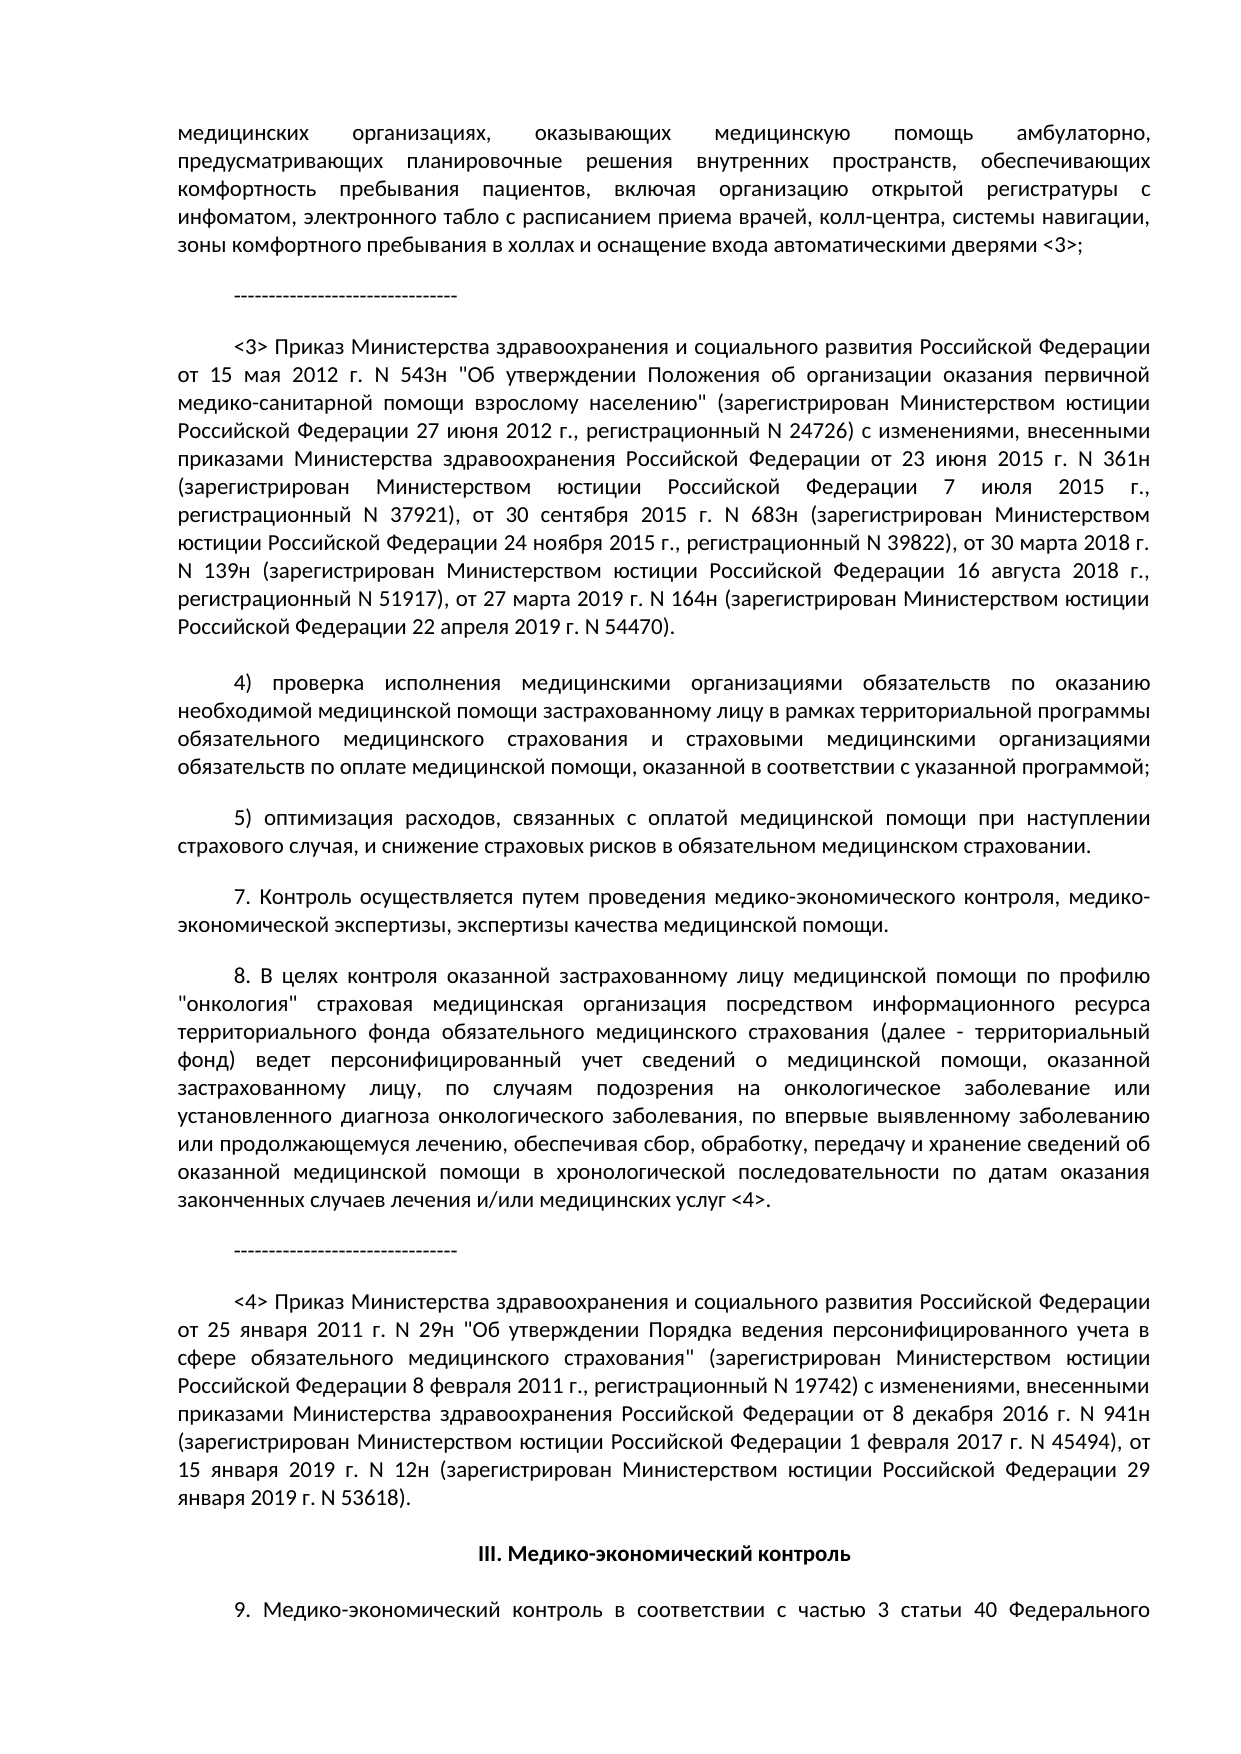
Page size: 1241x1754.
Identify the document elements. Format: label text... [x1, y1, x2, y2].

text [177, 118, 1152, 258]
text 8. В целях контроля оказанной застрахованному лицу медицинской помощи по профилю "онкология" страховая медицинская организация посредством информационного ресурса территориального фонда обязательного медицинского страхования (далее - территориальный фонд) ведет персонифицированный учет сведений о медицинской помощи, оказанной застрахованному лицу, по случаям подозрения на онкологическое заболевание или установленного диагноза онкологического заболевания, по впервые выявленному заболеванию или продолжающемуся лечению, обеспечивая сбор, обработку, передачу и хранение сведений об оказанной медицинской помощи в хронологической последовательности по датам оказания законченных случаев лечения и/или медицинских услуг <4>. [177, 961, 1152, 1213]
text -------------------------------- [177, 281, 1152, 309]
text <3> Приказ Министерства здравоохранения и социального развития Российской Федерации от 15 мая 2012 г. N 543н "Об утверждении Положения об организации оказания первичной медико-санитарной помощи взрослому населению" (зарегистрирован Министерством юстиции Российской Федерации 27 июня 2012 г., регистрационный N 24726) с изменениями, внесенными приказами Министерства здравоохранения Российской Федерации от 23 июня 2015 г. N 361н (зарегистрирован Министерством юстиции Российской Федерации 7 июля 2015 г., регистрационный N 37921), от 30 сентября 2015 г. N 683н (зарегистрирован Министерством юстиции Российской Федерации 24 ноября 2015 г., регистрационный N 39822), от 30 марта 2018 г. N 139н (зарегистрирован Министерством юстиции Российской Федерации 16 августа 2018 г., регистрационный N 51917), от 27 марта 2019 г. N 164н (зарегистрирован Министерством юстиции Российской Федерации 22 апреля 2019 г. N 54470). [177, 332, 1152, 640]
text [177, 1596, 1152, 1623]
text 5) оптимизация расходов, связанных с оплатой медицинской помощи при наступлении страхового случая, и снижение страховых рисков в обязательном медицинском страховании. [177, 803, 1152, 859]
text 4) проверка исполнения медицинскими организациями обязательств по оказанию необходимой медицинской помощи застрахованному лицу в рамках территориальной программы обязательного медицинского страхования и страховыми медицинскими организациями обязательств по оплате медицинской помощи, оказанной в соответствии с указанной программой; [177, 668, 1152, 780]
text <4> Приказ Министерства здравоохранения и социального развития Российской Федерации от 25 января 2011 г. N 29н "Об утверждении Порядка ведения персонифицированного учета в сфере обязательного медицинского страхования" (зарегистрирован Министерством юстиции Российской Федерации 8 февраля 2011 г., регистрационный N 19742) с изменениями, внесенными приказами Министерства здравоохранения Российской Федерации от 8 декабря 2016 г. N 941н (зарегистрирован Министерством юстиции Российской Федерации 1 февраля 2017 г. N 45494), от 15 января 2019 г. N 12н (зарегистрирован Министерством юстиции Российской Федерации 29 января 2019 г. N 53618). [177, 1287, 1152, 1511]
title III. Медико-экономический контроль [177, 1539, 1152, 1567]
text 7. Контроль осуществляется путем проведения медико-экономического контроля, медико-экономической экспертизы, экспертизы качества медицинской помощи. [177, 882, 1152, 938]
text -------------------------------- [177, 1236, 1152, 1264]
